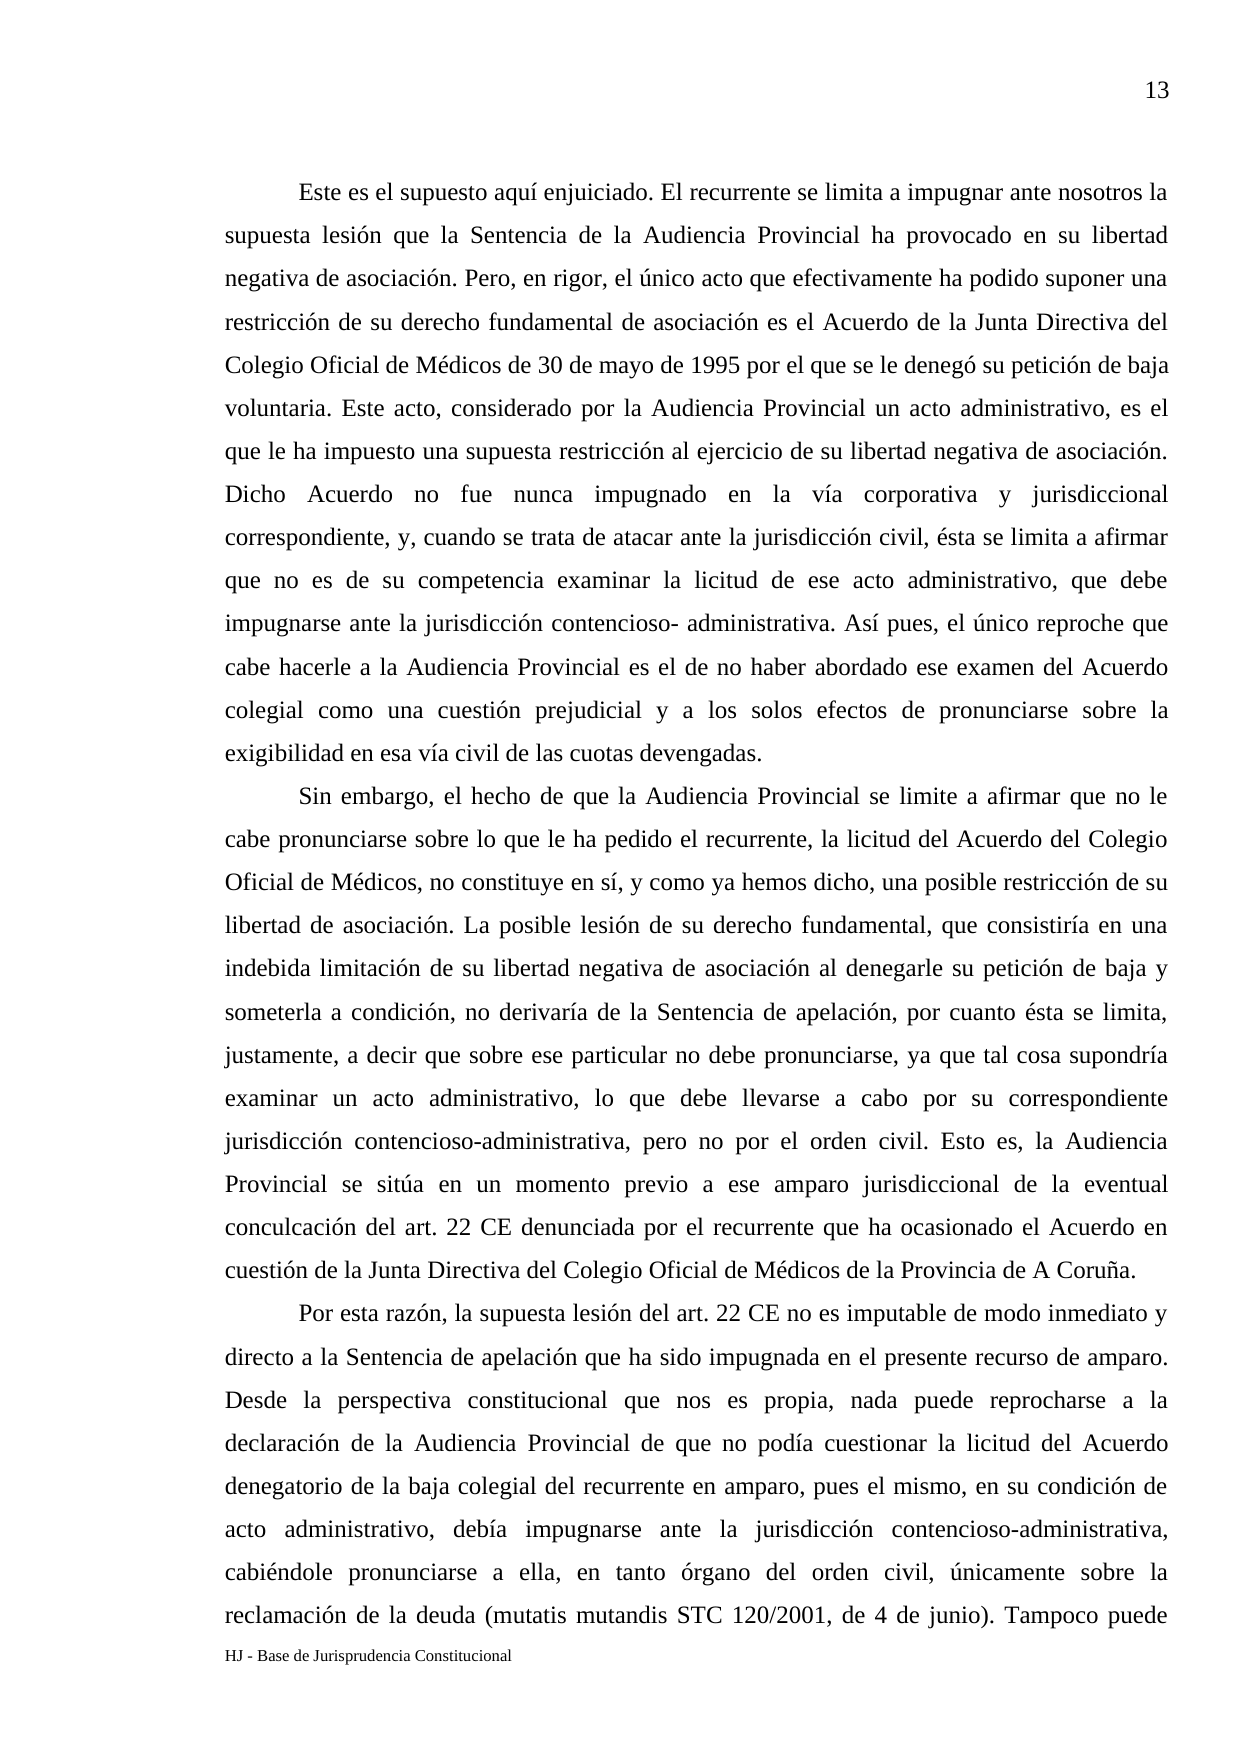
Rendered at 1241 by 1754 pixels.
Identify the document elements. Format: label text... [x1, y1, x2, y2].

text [224, 1298, 1169, 1629]
text Sin embargo, el hecho de que la Audiencia Provincial se limite a afirmar que no le cabe pronunciarse sobre lo que le ha pedido el recurrente, la licitud del Acuerdo del Colegio Oficial de Médicos, no constituye en sí, y como ya hemos dicho, una posible restricción de su libertad de asociación. La posible lesión de su derecho fundamental, que consistiría en una indebida limitación de su libertad negativa de asociación al denegarle su petición de baja y someterla a condición, no derivaría de la Sentencia de apelación, por cuanto ésta se limita, justamente, a decir que sobre ese particular no debe pronunciarse, ya que tal cosa supondría examinar un acto administrativo, lo que debe llevarse a cabo por su correspondiente jurisdicción contencioso-administrativa, pero no por el orden civil. Esto es, la Audiencia Provincial se sitúa en un momento previo a ese amparo jurisdiccional de la eventual conculcación del art. 22 CE denunciada por el recurrente que ha ocasionado el Acuerdo en cuestión de la Junta Directiva del Colegio Oficial de Médicos de la Provincia de A Coruña. [224, 781, 1169, 1284]
text Este es el supuesto aquí enjuiciado. El recurrente se limita a impugnar ante nosotros la supuesta lesión que la Sentencia de la Audiencia Provincial ha provocado en su libertad negativa de asociación. Pero, en rigor, el único acto que efectivamente ha podido suponer una restricción de su derecho fundamental de asociación es el Acuerdo de la Junta Directiva del Colegio Oficial de Médicos de 30 de mayo de 1995 por el que se le denegó su petición de baja voluntaria. Este acto, considerado por la Audiencia Provincial un acto administrativo, es el que le ha impuesto una supuesta restricción al ejercicio de su libertad negativa de asociación. Dicho Acuerdo no fue nunca impugnado en la vía corporativa y jurisdiccional correspondiente, y, cuando se trata de atacar ante la jurisdicción civil, ésta se limita a afirmar que no es de su competencia examinar la licitud de ese acto administrativo, que debe impugnarse ante la jurisdicción contencioso- administrativa. Así pues, el único reproche que cabe hacerle a la Audiencia Provincial es el de no haber abordado ese examen del Acuerdo colegial como una cuestión prejudicial y a los solos efectos de pronunciarse sobre la exigibilidad en esa vía civil de las cuotas devengadas. [224, 177, 1169, 767]
